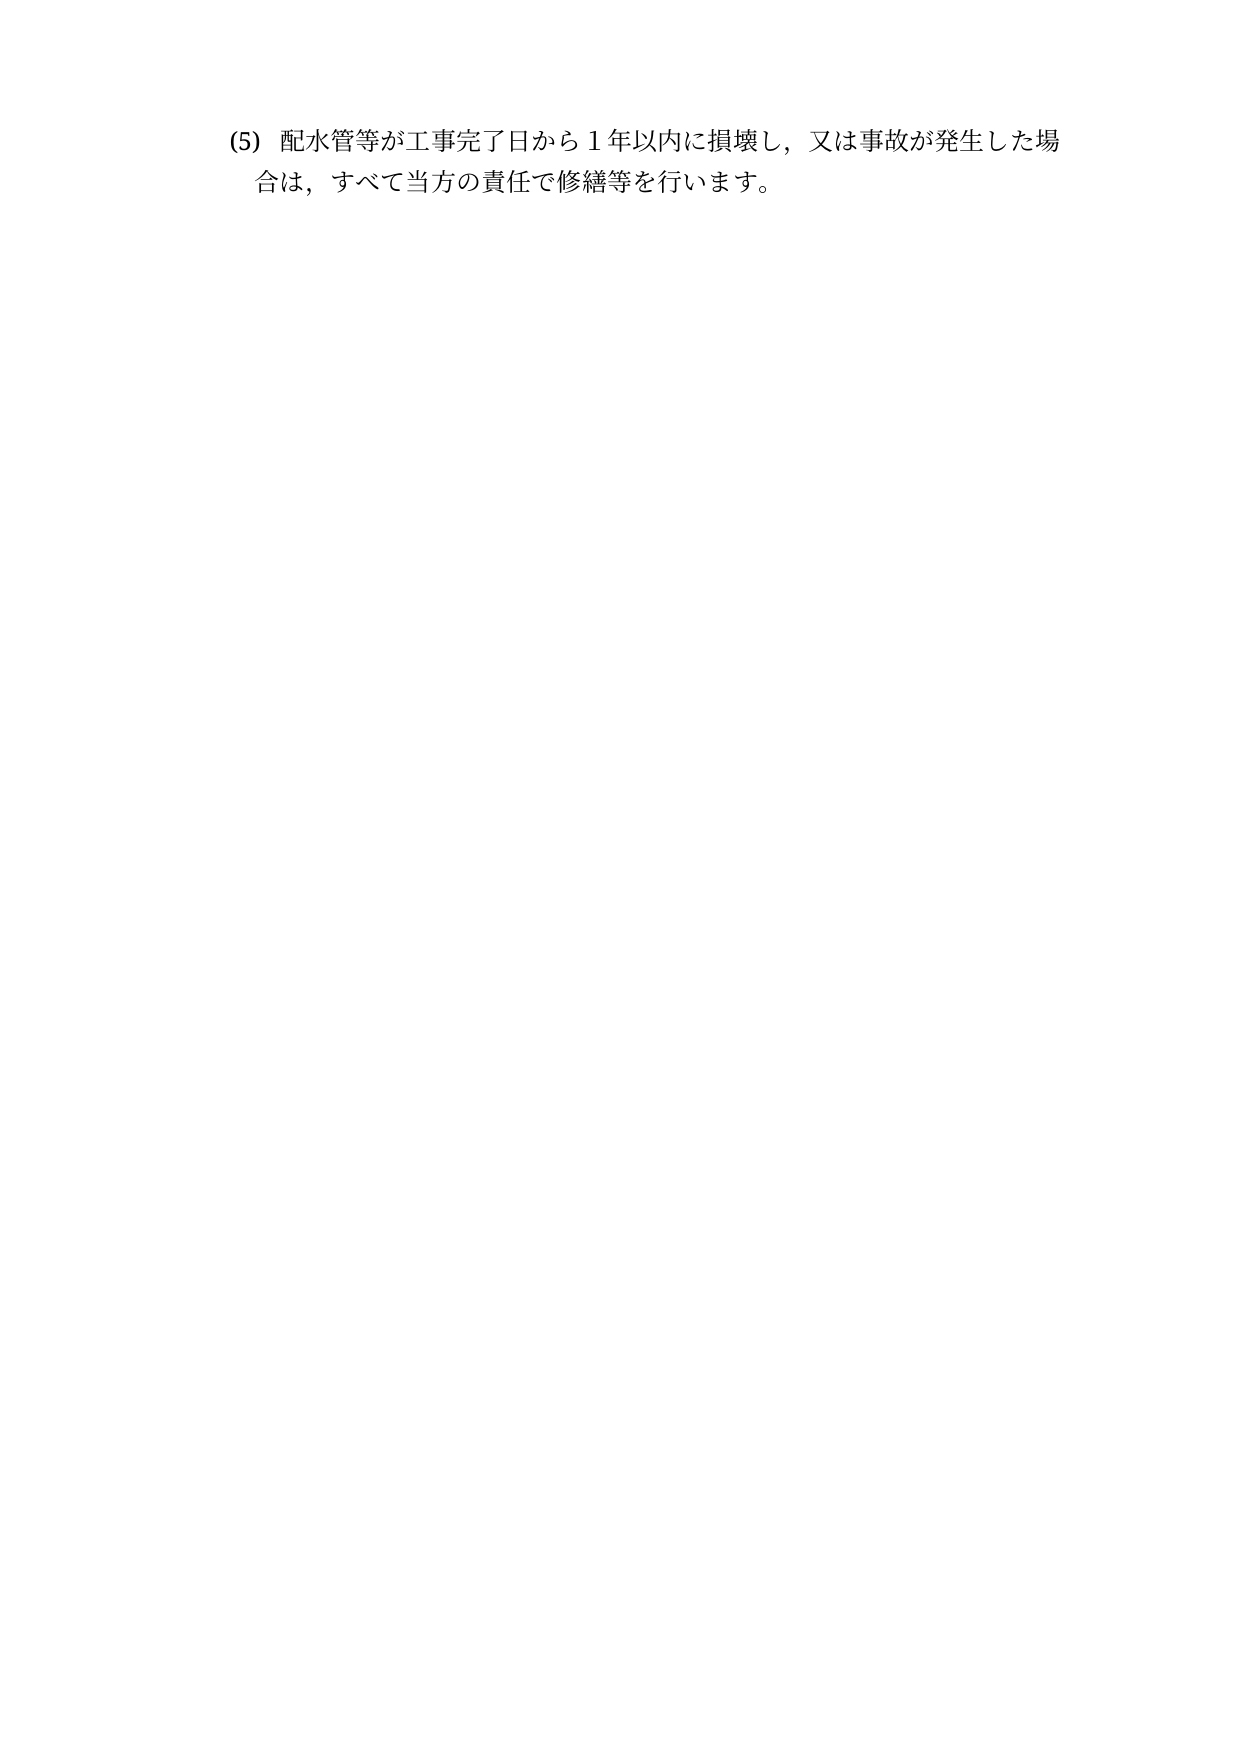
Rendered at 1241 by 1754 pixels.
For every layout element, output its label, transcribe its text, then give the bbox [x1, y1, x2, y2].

text (5) 配水管等が工事完了日から１年以内に損壊し，又は事故が発生した場合は，すべて当方の責任で修繕等を行います。 [208, 119, 1061, 201]
